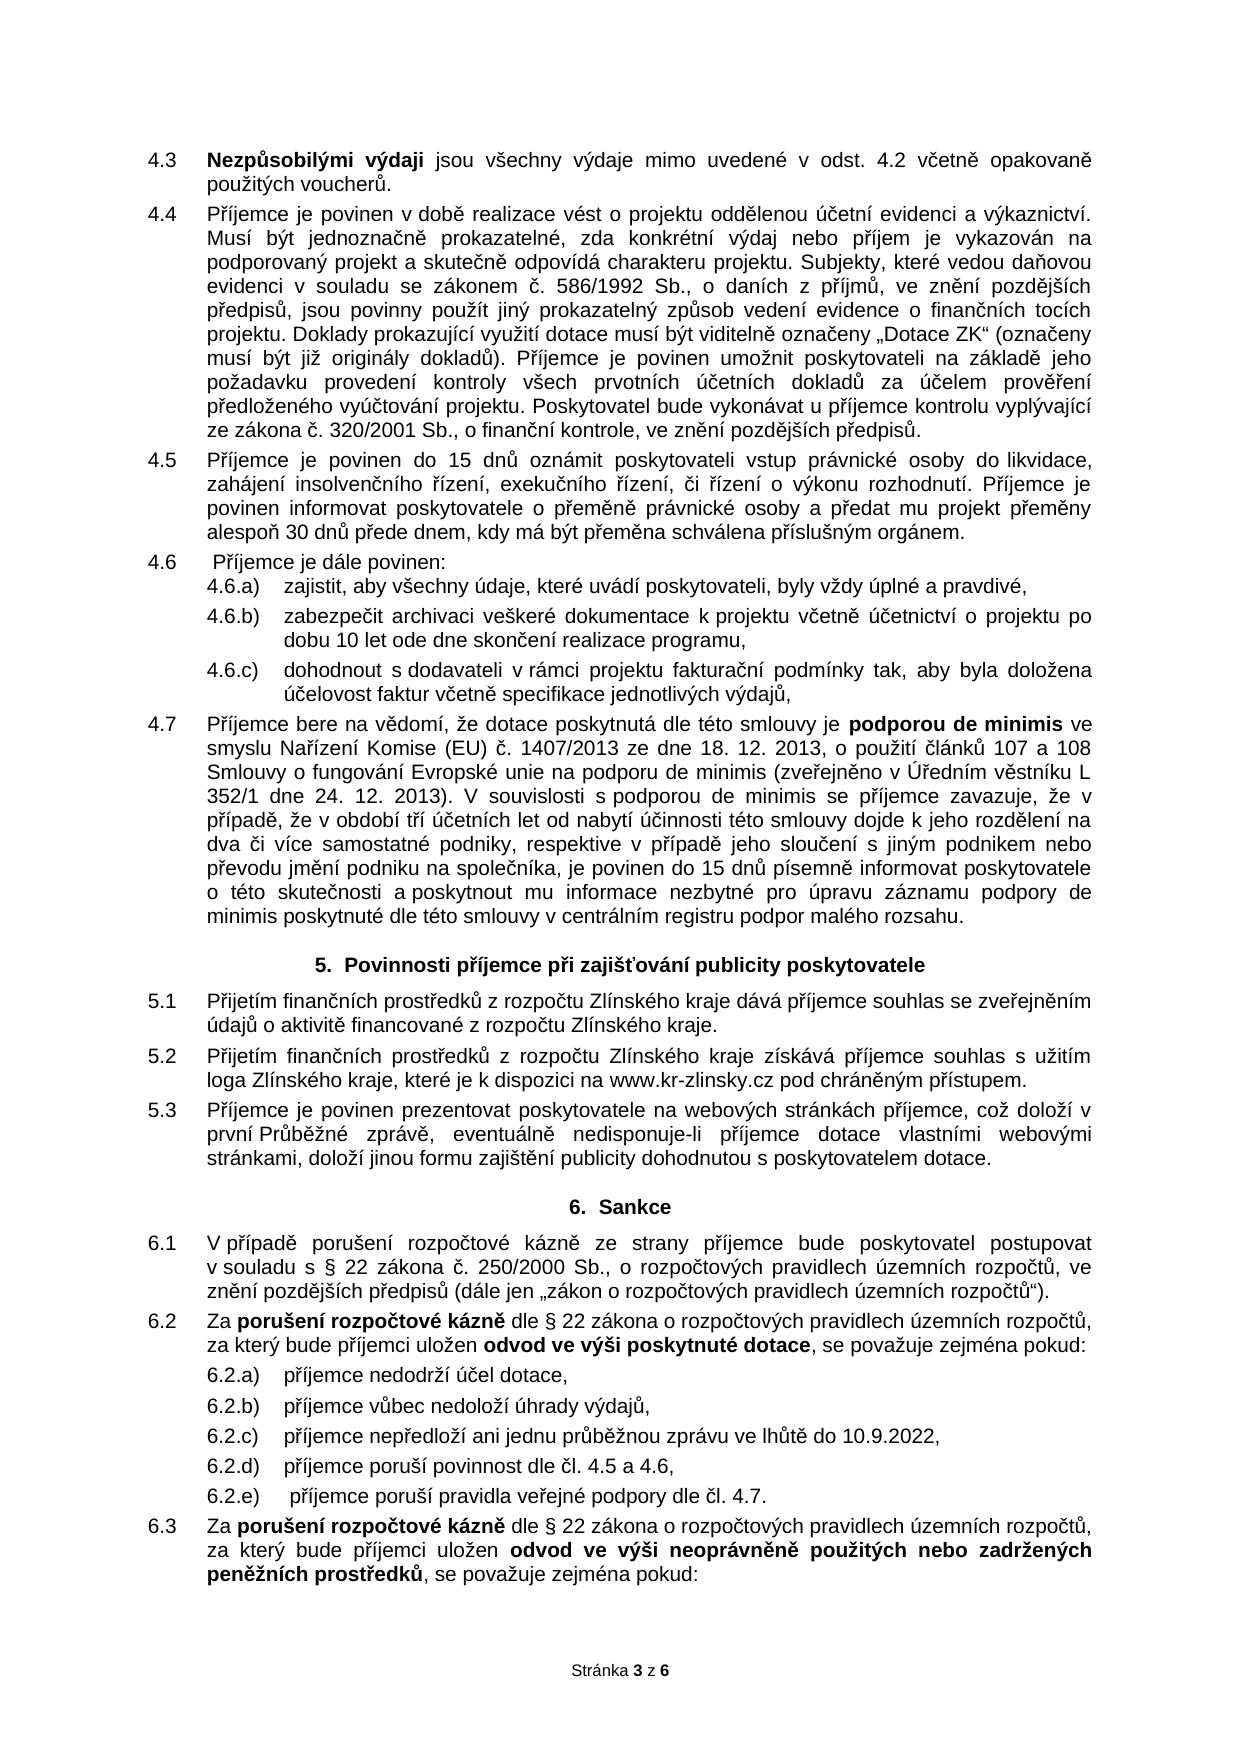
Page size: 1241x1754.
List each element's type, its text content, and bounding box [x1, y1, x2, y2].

text 4.6.c) dohodnout s dodavateli v rámci projektu fakturační podmínky tak, aby byla doložena účelovost faktur včetně specifikace jednotlivých výdajů, [207, 658, 1093, 706]
text 6.2 Za porušení rozpočtové kázně dle § 22 zákona o rozpočtových pravidlech územních rozpočtů, za který bude příjemci uložen odvod ve výši poskytnuté dotace, se považuje zejména pokud: [148, 1309, 1093, 1357]
text 4.6.a) zajistit, aby všechny údaje, které uvádí poskytovateli, byly vždy úplné a pravdivé, [207, 574, 1093, 598]
text 5. Povinnosti příjemce při zajišťování publicity poskytovatele [148, 953, 1093, 977]
text 6.2.e) příjemce poruší pravidla veřejné podpory dle čl. 4.7. [207, 1484, 1093, 1508]
text 6.2.d) příjemce poruší povinnost dle čl. 4.5 a 4.6, [207, 1454, 1093, 1478]
text 4.6 Příjemce je dále povinen: [148, 550, 1093, 574]
text 4.7 Příjemce bere na vědomí, že dotace poskytnutá dle této smlouvy je podporou de minimis ve smyslu Nařízení Komise (EU) č. 1407/2013 ze dne 18. 12. 2013, o použití článků 107 a 108 Smlouvy o fungování Evropské unie na podporu de minimis (zveřejněno v Úředním věstníku L 352/1 dne 24. 12. 2013). V souvislosti s podporou de minimis se příjemce zavazuje, že v případě, že v období tří účetních let od nabytí účinnosti této smlouvy dojde k jeho rozdělení na dva či více samostatné podniky, respektive v případě jeho sloučení s jiným podnikem nebo převodu jmění podniku na společníka, je povinen do 15 dnů písemně informovat poskytovatele o této skutečnosti a poskytnout mu informace nezbytné pro úpravu záznamu podpory de minimis poskytnuté dle této smlouvy v centrálním registru podpor malého rozsahu. [148, 712, 1093, 928]
text 6. Sankce [148, 1194, 1093, 1218]
text 5.2 Přijetím finančních prostředků z rozpočtu Zlínského kraje získává příjemce souhlas s užitím loga Zlínského kraje, které je k dispozici na www.kr-zlinsky.cz pod chráněným přístupem. [148, 1043, 1093, 1091]
text 4.4 Příjemce je povinen v době realizace vést o projektu oddělenou účetní evidenci a výkaznictví. Musí být jednoznačně prokazatelné, zda konkrétní výdaj nebo příjem je vykazován na podporovaný projekt a skutečně odpovídá charakteru projektu. Subjekty, které vedou daňovou evidenci v souladu se zákonem č. 586/1992 Sb., o daních z příjmů, ve znění pozdějších předpisů, jsou povinny použít jiný prokazatelný způsob vedení evidence o finančních tocích projektu. Doklady prokazující využití dotace musí být viditelně označeny „Dotace ZK“ (označeny musí být již originály dokladů). Příjemce je povinen umožnit poskytovateli na základě jeho požadavku provedení kontroly všech prvotních účetních dokladů za účelem prověření předloženého vyúčtování projektu. Poskytovatel bude vykonávat u příjemce kontrolu vyplývající ze zákona č. 320/2001 Sb., o finanční kontrole, ve znění pozdějších předpisů. [148, 202, 1093, 441]
text 4.6.b) zabezpečit archivaci veškeré dokumentace k projektu včetně účetnictví o projektu po dobu 10 let ode dne skončení realizace programu, [207, 604, 1093, 652]
text 6.2.a) příjemce nedodrží účel dotace, [207, 1363, 1093, 1387]
text 5.1 Přijetím finančních prostředků z rozpočtu Zlínského kraje dává příjemce souhlas se zveřejněním údajů o aktivitě financované z rozpočtu Zlínského kraje. [148, 989, 1093, 1037]
text 4.3 Nezpůsobilými výdaji jsou všechny výdaje mimo uvedené v odst. 4.2 včetně opakovaně použitých voucherů. [148, 148, 1093, 196]
text 6.2.b) příjemce vůbec nedoloží úhrady výdajů, [207, 1393, 1093, 1417]
text 6.3 Za porušení rozpočtové kázně dle § 22 zákona o rozpočtových pravidlech územních rozpočtů, za který bude příjemci uložen odvod ve výši neoprávněně použitých nebo zadržených peněžních prostředků, se považuje zejména pokud: [148, 1514, 1093, 1586]
text 6.1 V případě porušení rozpočtové kázně ze strany příjemce bude poskytovatel postupovat v souladu s § 22 zákona č. 250/2000 Sb., o rozpočtových pravidlech územních rozpočtů, ve znění pozdějších předpisů (dále jen „zákon o rozpočtových pravidlech územních rozpočtů“). [148, 1231, 1093, 1303]
text 4.5 Příjemce je povinen do 15 dnů oznámit poskytovateli vstup právnické osoby do likvidace, zahájení insolvenčního řízení, exekučního řízení, či řízení o výkonu rozhodnutí. Příjemce je povinen informovat poskytovatele o přeměně právnické osoby a předat mu projekt přeměny alespoň 30 dnů přede dnem, kdy má být přeměna schválena příslušným orgánem. [148, 448, 1093, 543]
text 6.2.c) příjemce nepředloží ani jednu průběžnou zprávu ve lhůtě do 10.9.2022, [207, 1424, 1093, 1448]
text 5.3 Příjemce je povinen prezentovat poskytovatele na webových stránkách příjemce, což doloží v první Průběžné zprávě, eventuálně nedisponuje-li příjemce dotace vlastními webovými stránkami, doloží jinou formu zajištění publicity dohodnutou s poskytovatelem dotace. [148, 1098, 1093, 1169]
